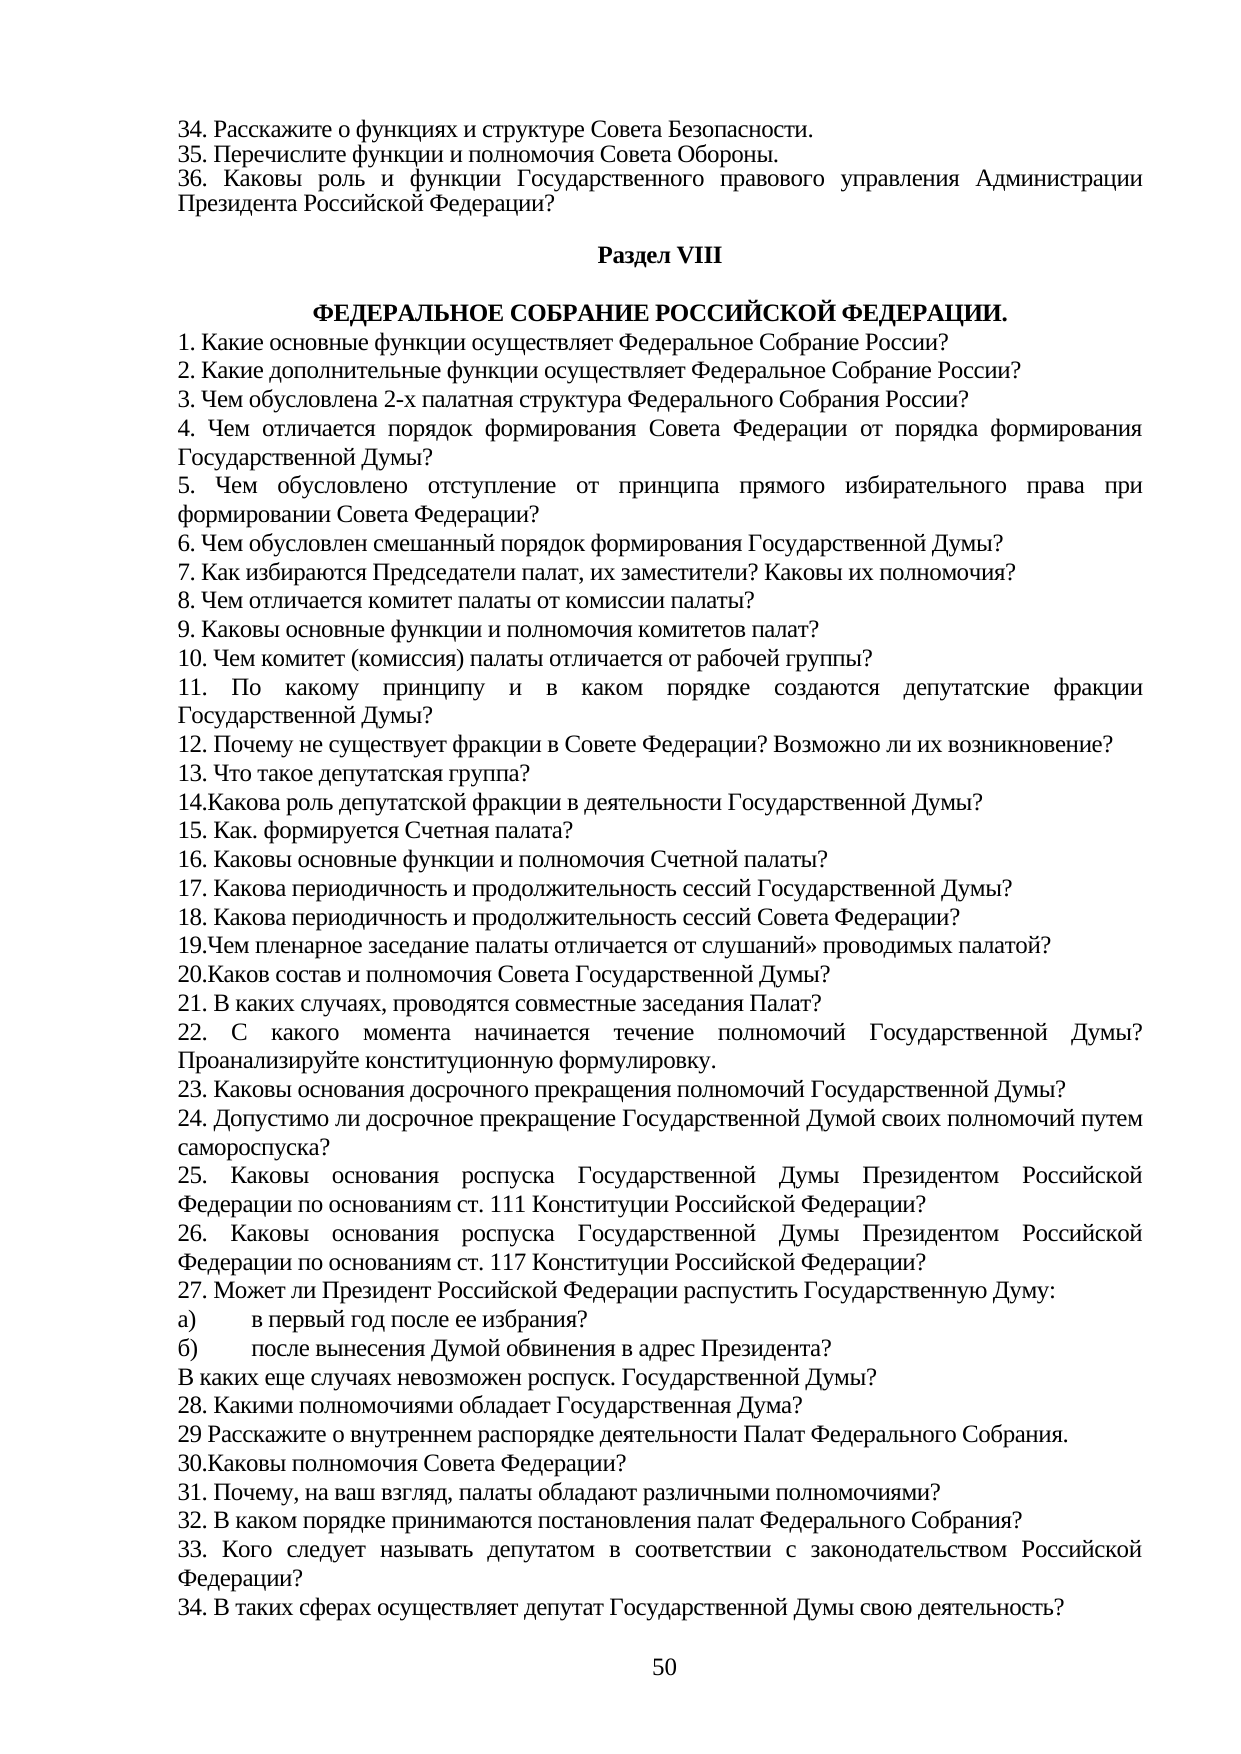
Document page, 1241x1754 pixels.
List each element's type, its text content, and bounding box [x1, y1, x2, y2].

text 23. Каковы основания досрочного прекращения полномочий Государственной Думы? [177, 1074, 1143, 1103]
text 16. Каковы основные функции и полномочия Счетной палаты? [177, 844, 1143, 873]
text 34. В таких сферах осуществляет депутат Государственной Думы свою деятельность? [177, 1592, 1143, 1621]
text ФЕДЕРАЛЬНОЕ СОБРАНИЕ РОССИЙСКОЙ ФЕДЕРАЦИИ. [177, 298, 1143, 327]
text 26. Каковы основания роспуска Государственной Думы Президентом Российской Федерации по основаниям ст. 117 Конституции Российской Федерации? [177, 1218, 1143, 1276]
text 27. Может ли Президент Российской Федерации распустить Государственную Думу: [177, 1276, 1143, 1304]
text а) в первый год после ее избрания? [177, 1304, 1143, 1333]
text 14.Какова роль депутатской фракции в деятельности Государственной Думы? [177, 787, 1143, 816]
text 17. Какова периодичность и продолжительность сессий Государственной Думы? [177, 873, 1143, 902]
text 7. Как избираются Председатели палат, их заместители? Каковы их полномочия? [177, 557, 1143, 586]
text 31. Почему, на ваш взгляд, палаты обладают различными полномочиями? [177, 1477, 1143, 1506]
text 3. Чем обусловлена 2-х палатная структура Федерального Собрания России? [177, 384, 1143, 413]
text 18. Какова периодичность и продолжительность сессий Совета Федерации? [177, 902, 1143, 931]
text 1. Какие основные функции осуществляет Федеральное Собрание России? [177, 327, 1143, 356]
text Раздел VIII [177, 241, 1143, 269]
text 4. Чем отличается порядок формирования Совета Федерации от порядка формирования Государственной Думы? [177, 413, 1143, 471]
text В каких еще случаях невозможен роспуск. Государственной Думы? [177, 1362, 1143, 1391]
text 6. Чем обусловлен смешанный порядок формирования Государственной Думы? [177, 528, 1143, 557]
text 8. Чем отличается комитет палаты от комиссии палаты? [177, 586, 1143, 614]
text 10. Чем комитет (комиссия) палаты отличается от рабочей группы? [177, 643, 1143, 672]
text 36. Каковы роль и функции Государственного правового управления Администрации Президента Российской Федерации? [177, 167, 1143, 216]
text 11. По какому принципу и в каком порядке создаются депутатские фракции Государственной Думы? [177, 672, 1143, 729]
text 21. В каких случаях, проводятся совместные заседания Палат? [177, 988, 1143, 1017]
text 22. С какого момента начинается течение полномочий Государственной Думы? Проанализируйте конституционную формулировку. [177, 1017, 1143, 1074]
text 34. Расскажите о функциях и структуре Совета Безопасности. [177, 118, 1143, 143]
text 29 Расскажите о внутреннем распорядке деятельности Палат Федерального Собрания. [177, 1419, 1143, 1448]
text 25. Каковы основания роспуска Государственной Думы Президентом Российской Федерации по основаниям ст. 111 Конституции Российской Федерации? [177, 1161, 1143, 1218]
text 5. Чем обусловлено отступление от принципа прямого избирательного права при формировании Совета Федерации? [177, 471, 1143, 528]
text 20.Каков состав и полномочия Совета Государственной Думы? [177, 959, 1143, 988]
text 28. Какими полномочиями обладает Государственная Дума? [177, 1391, 1143, 1419]
text б) после вынесения Думой обвинения в адрес Президента? [177, 1333, 1143, 1362]
text 12. Почему не существует фракции в Совете Федерации? Возможно ли их возникновение? [177, 729, 1143, 758]
text 2. Какие дополнительные функции осуществляет Федеральное Собрание России? [177, 356, 1143, 384]
text 30.Каковы полномочия Совета Федерации? [177, 1448, 1143, 1477]
text 13. Что такое депутатская группа? [177, 758, 1143, 787]
text 33. Кого следует называть депутатом в соответствии с законодательством Российской Федерации? [177, 1534, 1143, 1592]
text 32. В каком порядке принимаются постановления палат Федерального Собрания? [177, 1506, 1143, 1534]
text 24. Допустимо ли досрочное прекращение Государственной Думой своих полномочий путем самороспуска? [177, 1103, 1143, 1161]
text 19.Чем пленарное заседание палаты отличается от слушаний» проводимых палатой? [177, 931, 1143, 959]
text 35. Перечислите функции и полномочия Совета Обороны. [177, 143, 1143, 167]
text 15. Как. формируется Счетная палата? [177, 816, 1143, 844]
text 9. Каковы основные функции и полномочия комитетов палат? [177, 614, 1143, 643]
